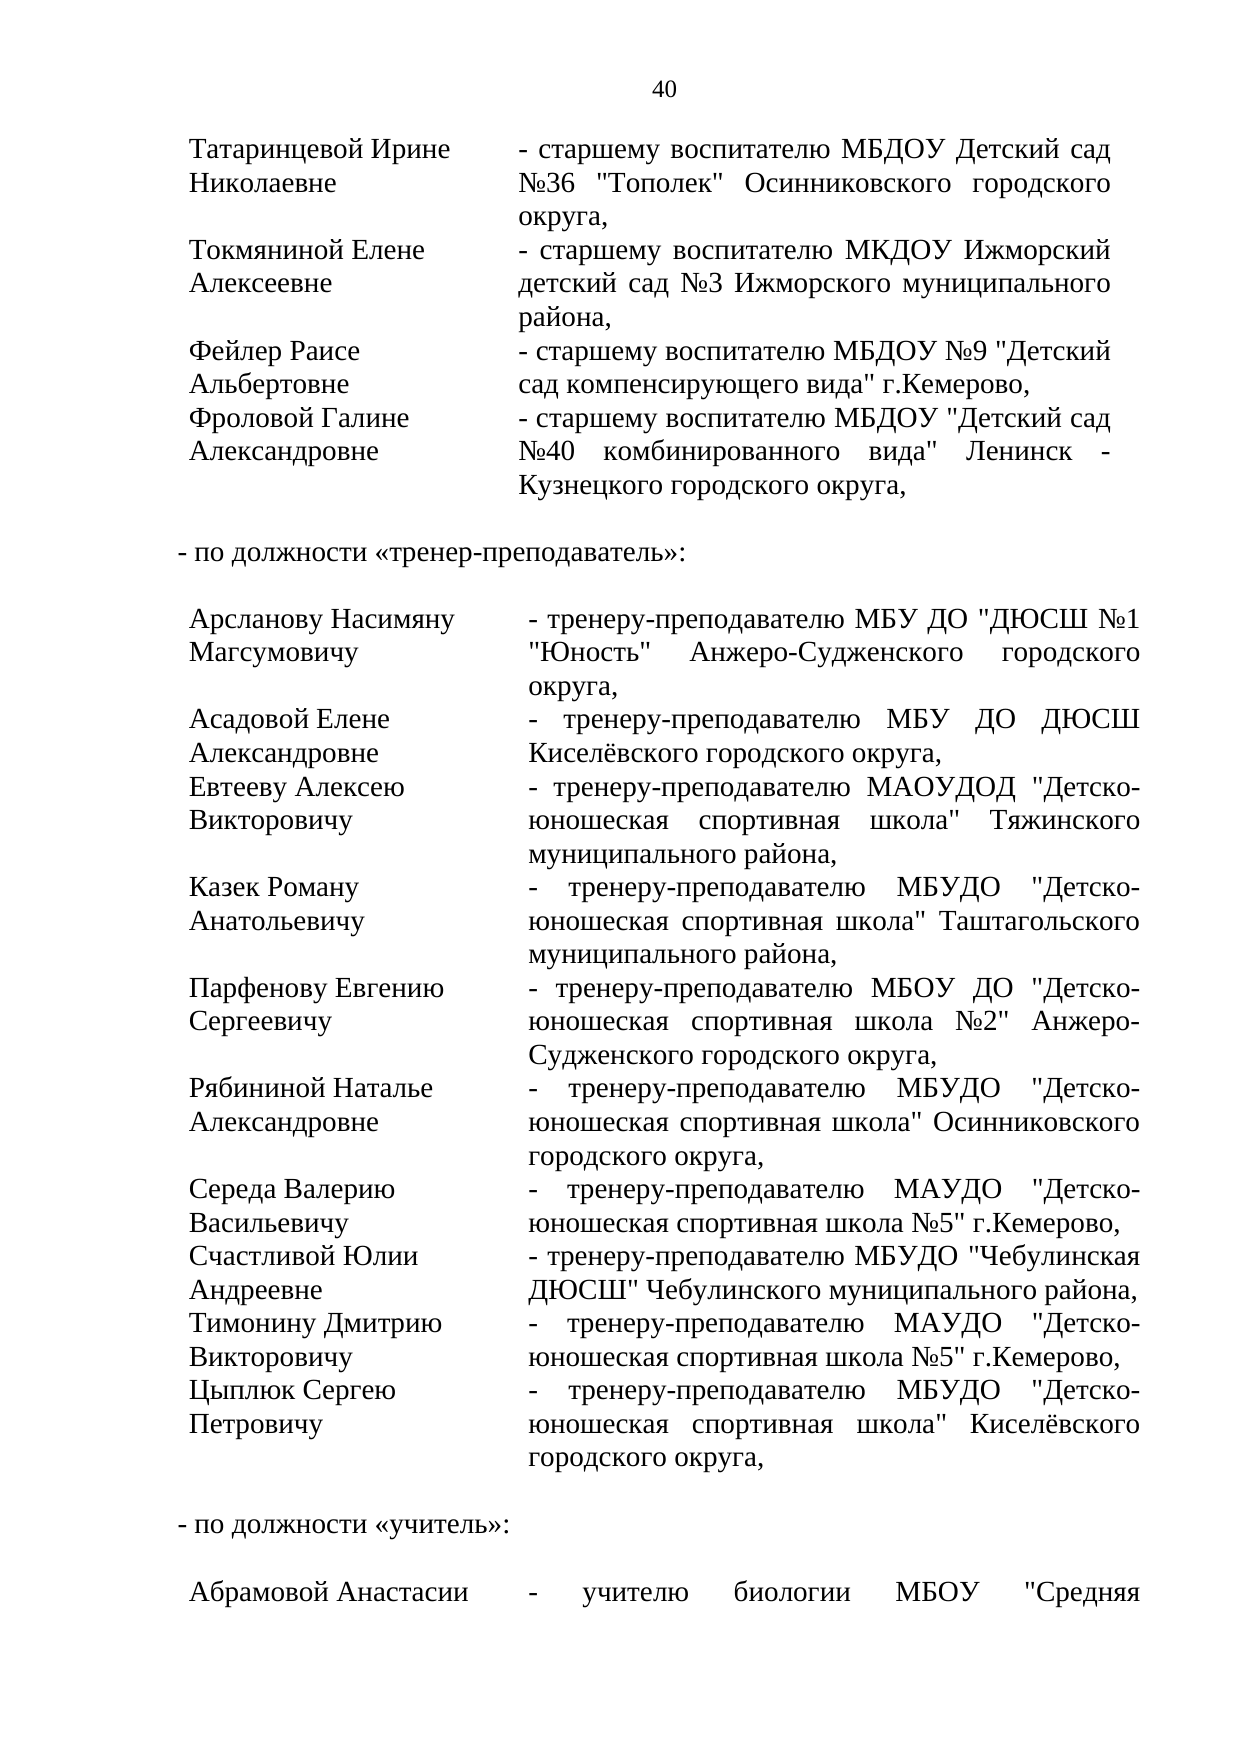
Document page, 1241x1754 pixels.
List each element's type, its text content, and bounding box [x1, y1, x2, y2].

table_cell - тренеру-преподавателю МБУДО "Детско-юношеская спортивная школа" Таштагольского муниципального района, [517, 869, 1152, 970]
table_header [177, 1574, 517, 1607]
table_cell - старшему воспитателю МБДОУ Детский сад №36 "Тополек" Осинниковского городского округа, [507, 131, 1122, 232]
table_cell Казек Роману Анатольевичу [177, 869, 517, 970]
table_cell - старшему воспитателю МКДОУ Ижморский детский сад №3 Ижморского муниципального района, [507, 232, 1122, 333]
table_cell Счастливой Юлии Андреевне [177, 1238, 517, 1305]
table_cell Тимонину Дмитрию Викторовичу [177, 1305, 517, 1372]
table_cell Асадовой Елене Александровне [177, 702, 517, 769]
table_cell Фроловой Галине Александровне [177, 400, 507, 500]
table_cell - старшему воспитателю МБДОУ №9 "Детский сад компенсирующего вида" г.Кемерово, [507, 333, 1122, 400]
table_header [517, 1574, 1152, 1607]
table_cell Середа Валерию Васильевичу [177, 1171, 517, 1238]
table_cell - старшему воспитателю МБДОУ "Детский сад №40 комбинированного вида" Ленинск - Кузнецкого городского округа, [507, 400, 1122, 500]
table_cell Фейлер Раисе Альбертовне [177, 333, 507, 400]
table_cell - тренеру-преподавателю МБУДО "Детско-юношеская спортивная школа" Осинниковского городского округа, [517, 1071, 1152, 1171]
table_cell - тренеру-преподавателю МАУДО "Детско-юношеская спортивная школа №5" г.Кемерово, [517, 1171, 1152, 1238]
table_cell - тренеру-преподавателю МБУДО "Детско-юношеская спортивная школа" Киселёвского городского округа, [517, 1373, 1152, 1473]
table_cell Рябининой Наталье Александровне [177, 1071, 517, 1171]
table_cell Цыплюк Сергею Петровичу [177, 1373, 517, 1473]
table_cell Парфенову Евгению Сергеевичу [177, 970, 517, 1071]
table_cell - тренеру-преподавателю МБУ ДО ДЮСШ Киселёвского городского округа, [517, 702, 1152, 769]
table_cell - тренеру-преподавателю МАОУДОД "Детско-юношеская спортивная школа" Тяжинского муниципального района, [517, 769, 1152, 869]
table_cell Токмяниной Елене Алексеевне [177, 232, 507, 333]
table_cell Евтееву Алексею Викторовичу [177, 769, 517, 869]
table_header Арсланову Насимяну Магсумовичу [177, 601, 517, 702]
table_cell - тренеру-преподавателю МБУДО "Чебулинская ДЮСШ" Чебулинского муниципального района, [517, 1238, 1152, 1305]
table_cell Татаринцевой Ирине Николаевне [177, 131, 507, 232]
table_cell - тренеру-преподавателю МБОУ ДО "Детско-юношеская спортивная школа №2" Анжеро-Судженского городского округа, [517, 970, 1152, 1071]
text - по должности «тренер-преподаватель»: [103, 534, 1167, 567]
table_header - тренеру-преподавателю МБУ ДО "ДЮСШ №1 "Юность" Анжеро-Судженского городского округа, [517, 601, 1152, 702]
table_cell - тренеру-преподавателю МАУДО "Детско-юношеская спортивная школа №5" г.Кемерово, [517, 1305, 1152, 1372]
text - по должности «учитель»: [177, 1507, 1167, 1540]
